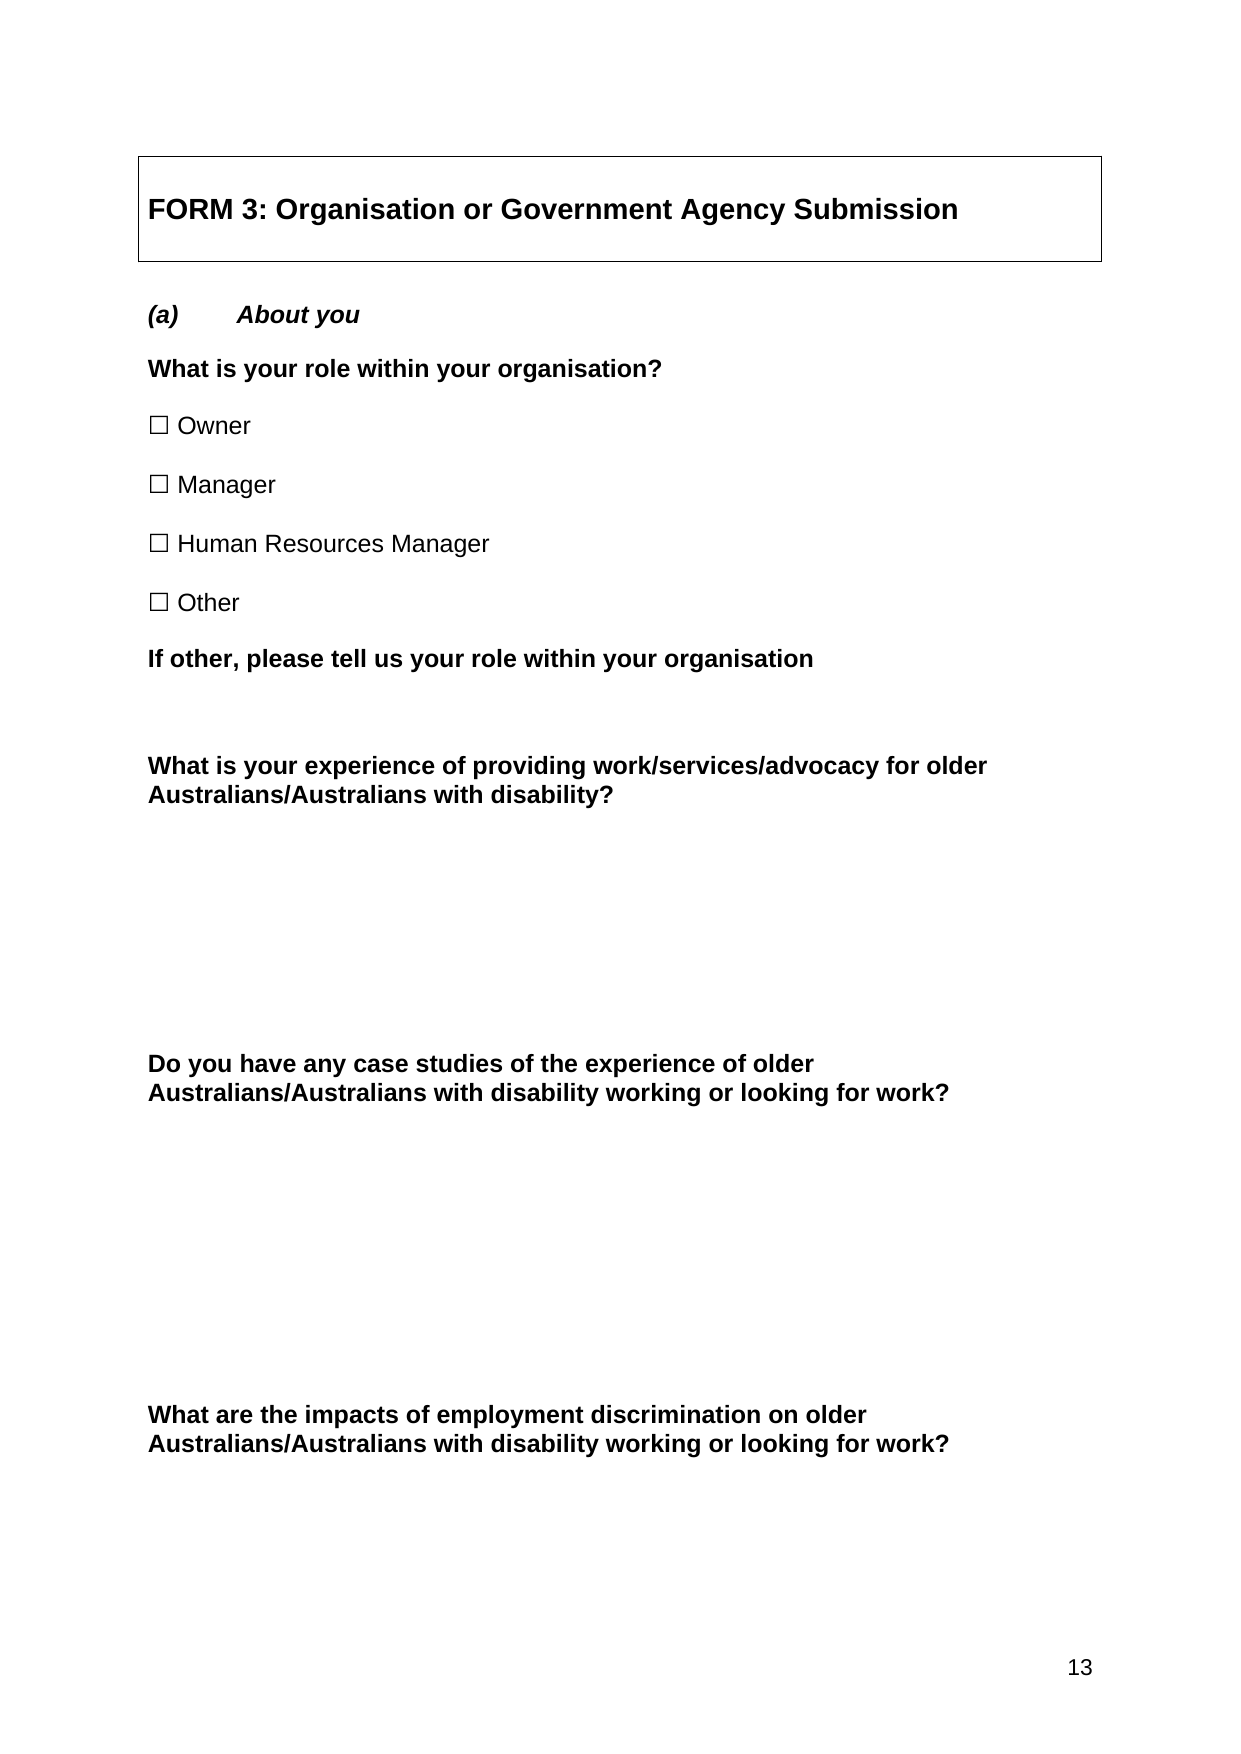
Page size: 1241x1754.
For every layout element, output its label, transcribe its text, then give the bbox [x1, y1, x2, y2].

text Human Resources Manager [148, 526, 1092, 560]
text If other, please tell us your role within your organisation [148, 644, 1092, 672]
subtitle About you [148, 300, 1092, 329]
subtitle FORM 3: Organisation or Government Agency Submission [139, 157, 1101, 261]
text What is your role within your organisation? [148, 354, 1092, 382]
text Other [148, 585, 1092, 619]
text What is your experience of providing work/services/advocacy for older Australians/Australians with disability? [148, 751, 1092, 809]
text Owner [148, 407, 1092, 442]
text Manager [148, 467, 1092, 501]
text Do you have any case studies of the experience of older Australians/Australians with disability working or looking for work? [148, 1049, 1092, 1106]
text What are the impacts of employment discrimination on older Australians/Australians with disability working or looking for work? [148, 1400, 1092, 1457]
